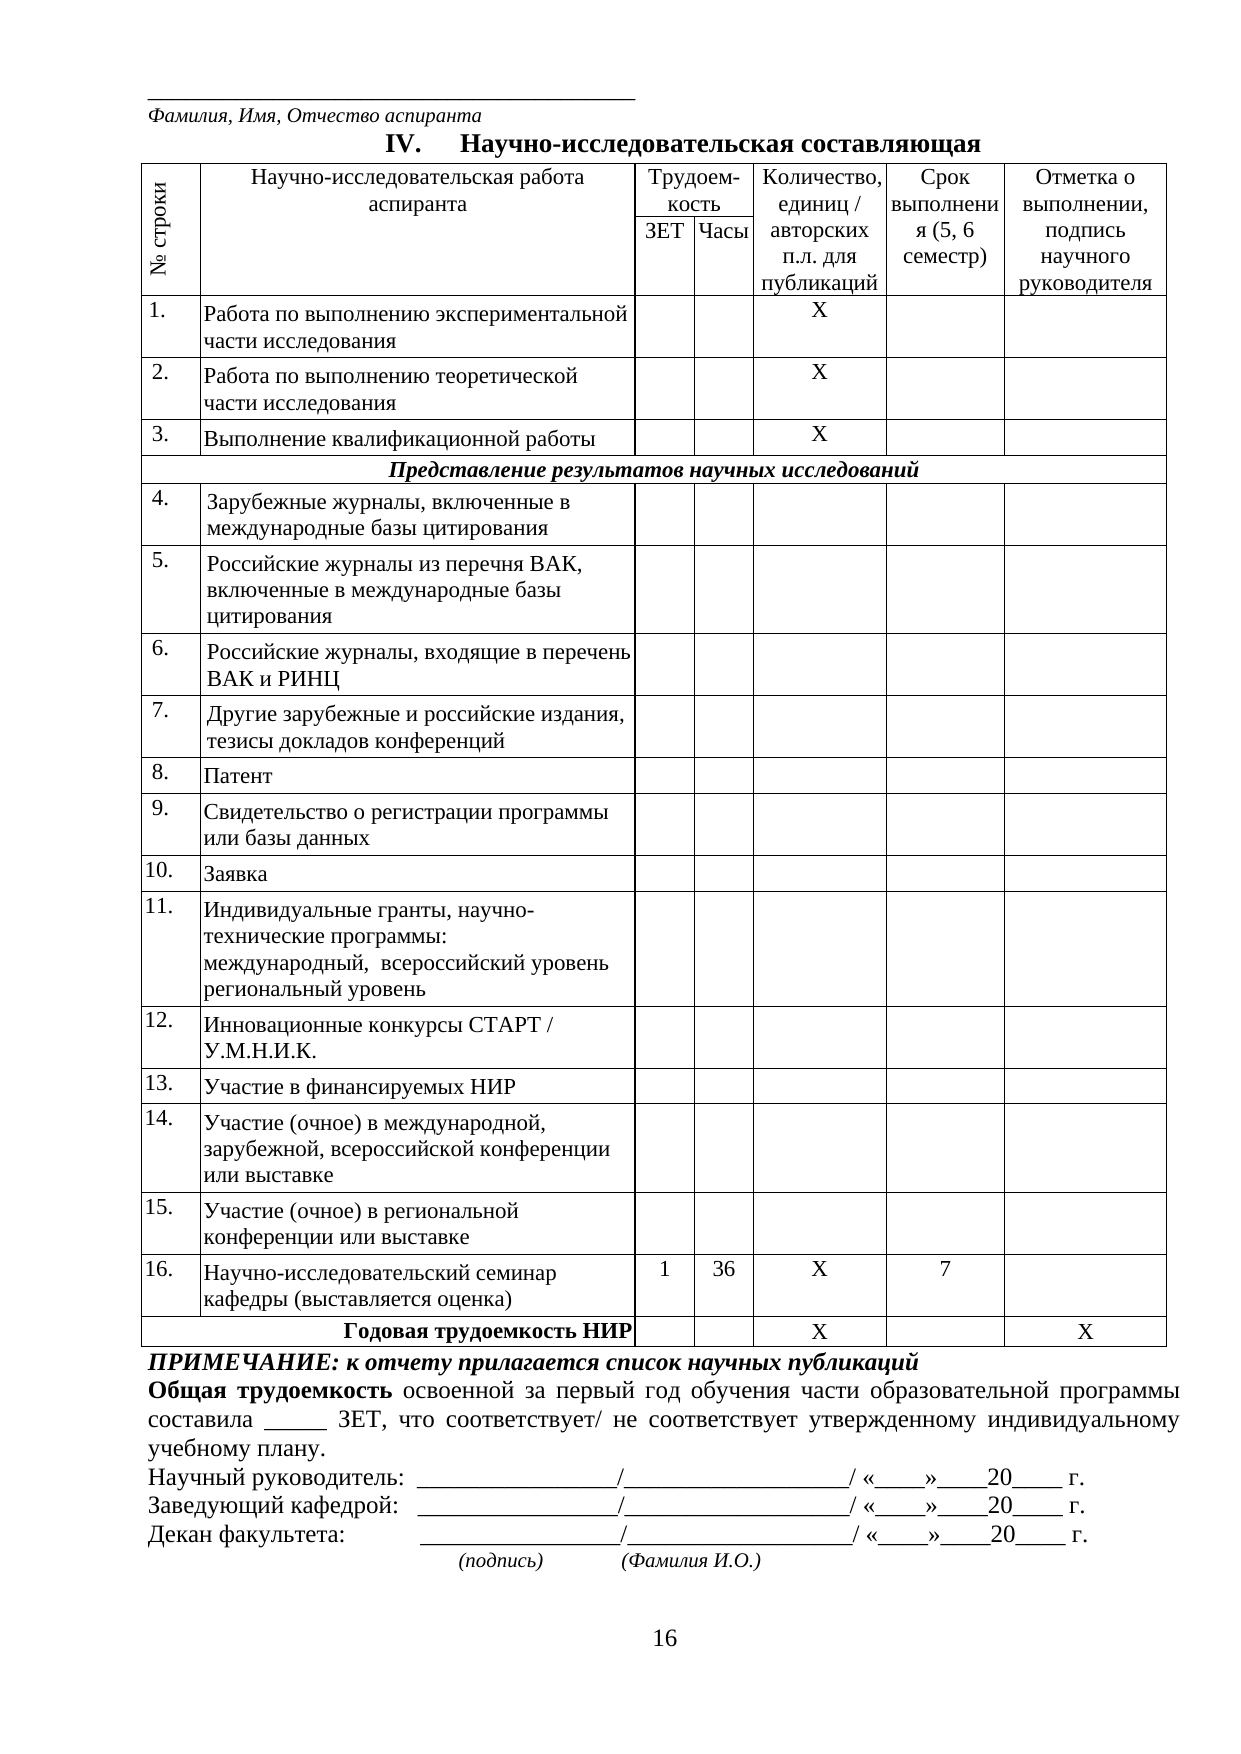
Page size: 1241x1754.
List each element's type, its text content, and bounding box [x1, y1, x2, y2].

table_cell [142, 1193, 200, 1254]
table_cell Индивидуальные гранты, научно-технические программы: международный, всероссийский уровень региональный уровень [201, 892, 634, 1006]
table_cell [887, 758, 1004, 793]
table_cell Х [754, 420, 886, 455]
table_cell [142, 1255, 200, 1316]
table_cell Другие зарубежные и российские издания, тезисы докладов конференций [201, 696, 634, 757]
table_cell [1005, 420, 1166, 455]
table_cell [754, 696, 886, 757]
table_cell [1005, 794, 1166, 855]
table_cell [142, 484, 200, 544]
table_cell [754, 1007, 886, 1068]
table_cell Заявка [201, 856, 634, 891]
table_cell [1005, 892, 1166, 1006]
table_cell [695, 1104, 753, 1192]
table_cell [636, 634, 694, 695]
table_cell [754, 546, 886, 633]
table_cell [754, 794, 886, 855]
table_cell [695, 856, 753, 891]
table_cell [695, 758, 753, 793]
table_cell [1005, 546, 1166, 633]
table_header Количество, единиц / авторских п.л. для публикаций [754, 164, 886, 295]
table_cell [695, 484, 753, 544]
table_cell [636, 484, 694, 544]
table_header Научно-исследовательская работа аспиранта [201, 164, 634, 295]
table_cell [695, 1317, 753, 1346]
table_cell [636, 1104, 694, 1192]
table_header Срок выполнения (5, 6 семестр) [887, 164, 1004, 295]
text Декан факультета: ________________/__________________/ «____»____20____ г. [148, 1519, 1181, 1548]
table_cell [142, 1104, 200, 1192]
table_cell Свидетельство о регистрации программы или базы данных [201, 794, 634, 855]
table_cell 36 [695, 1255, 753, 1316]
table_cell [695, 892, 753, 1006]
table_cell [1005, 1104, 1166, 1192]
table_cell [1005, 758, 1166, 793]
table_cell Х [754, 296, 886, 357]
table_cell [1005, 296, 1166, 357]
table_cell [1005, 696, 1166, 757]
list ПРИМЕЧАНИЕ: к отчету прилагается список научных публикаций [148, 1347, 1181, 1376]
table_cell [636, 546, 694, 633]
table_cell [636, 794, 694, 855]
table_cell Выполнение квалификационной работы [201, 420, 634, 455]
table_cell Часы [695, 217, 753, 295]
table_cell [887, 634, 1004, 695]
table_cell [695, 696, 753, 757]
table_cell [754, 1193, 886, 1254]
table_cell [887, 296, 1004, 357]
table_cell [695, 634, 753, 695]
table_cell Работа по выполнению экспериментальной части исследования [201, 296, 634, 357]
table_cell [1005, 634, 1166, 695]
table_cell [887, 794, 1004, 855]
table_cell Годовая трудоемкость НИР [142, 1317, 634, 1346]
table_cell [887, 1193, 1004, 1254]
table_cell [142, 794, 200, 855]
table_cell [142, 296, 200, 357]
table_cell [887, 484, 1004, 544]
text Научный руководитель: ________________/__________________/ «____»____20____ г. [148, 1462, 1181, 1491]
table_cell [1005, 856, 1166, 891]
table_cell [142, 358, 200, 419]
table_cell 7 [887, 1255, 1004, 1316]
list (подпись) (Фамилия И.О.) [148, 1548, 1181, 1572]
table_cell [142, 1069, 200, 1103]
table_cell [636, 856, 694, 891]
table_cell 1 [636, 1255, 694, 1316]
table_cell [887, 892, 1004, 1006]
list Научно-исследовательская составляющая [185, 127, 1181, 158]
table_cell [1005, 1255, 1166, 1316]
table_cell [695, 420, 753, 455]
table_cell [142, 546, 200, 633]
table_cell [887, 1317, 1004, 1346]
table_cell Участие (очное) в региональной конференции или выставке [201, 1193, 634, 1254]
table_cell Научно-исследовательский семинар кафедры (выставляется оценка) [201, 1255, 634, 1316]
table_cell [887, 1007, 1004, 1068]
table_cell Инновационные конкурсы СТАРТ / У.М.Н.И.К. [201, 1007, 634, 1068]
table_cell Работа по выполнению теоретической части исследования [201, 358, 634, 419]
table_cell [695, 358, 753, 419]
table_cell Х [1005, 1317, 1166, 1346]
table_cell Российские журналы из перечня ВАК, включенные в международные базы цитирования [201, 546, 634, 633]
table_cell [1005, 1069, 1166, 1103]
table_cell [636, 758, 694, 793]
table_header Отметка о выполнении, подпись научного руководителя [1005, 164, 1166, 295]
text Заведующий кафедрой: ________________/__________________/ «____»____20____ г. [148, 1491, 1181, 1519]
table_cell [1005, 358, 1166, 419]
table_header Трудоем-кость [636, 164, 753, 216]
table_cell [754, 634, 886, 695]
table_header № строки [142, 164, 200, 295]
table_cell [887, 696, 1004, 757]
table_cell [695, 296, 753, 357]
table_cell [754, 758, 886, 793]
table_cell Участие в финансируемых НИР [201, 1069, 634, 1103]
table_cell [636, 1069, 694, 1103]
table_cell [636, 696, 694, 757]
table_cell Участие (очное) в международной, зарубежной, всероссийской конференции или выставке [201, 1104, 634, 1192]
table_cell [142, 420, 200, 455]
table_cell Х [754, 1255, 886, 1316]
table_cell [754, 1104, 886, 1192]
table_cell [754, 892, 886, 1006]
table_cell [1005, 484, 1166, 544]
table_cell [754, 856, 886, 891]
table_cell [636, 358, 694, 419]
table_cell [636, 1317, 694, 1346]
table_cell [887, 420, 1004, 455]
table_cell [887, 1104, 1004, 1192]
table_cell Представление результатов научных исследований [142, 456, 1166, 482]
table_cell [1005, 1007, 1166, 1068]
table_cell [142, 1007, 200, 1068]
list Общая трудоемкость освоенной за первый год обучения части образовательной программы составила _____ ЗЕТ, что соответствует/ не соответствует утвержденному индивидуальному учебному плану. [148, 1376, 1181, 1462]
table_cell Зарубежные журналы, включенные в международные базы цитирования [201, 484, 634, 544]
table_cell [142, 696, 200, 757]
table_cell [636, 296, 694, 357]
table_cell [754, 484, 886, 544]
table_cell [695, 1193, 753, 1254]
table_cell [636, 1007, 694, 1068]
table_cell [754, 1069, 886, 1103]
table_cell [887, 856, 1004, 891]
table_cell Патент [201, 758, 634, 793]
table_cell [636, 420, 694, 455]
table_cell [695, 794, 753, 855]
table_cell Х [754, 358, 886, 419]
table_cell [636, 892, 694, 1006]
table_cell Х [754, 1317, 886, 1346]
table_cell Российские журналы, входящие в перечень ВАК и РИНЦ [201, 634, 634, 695]
table_cell [142, 758, 200, 793]
table_cell [636, 1193, 694, 1254]
table_cell [887, 546, 1004, 633]
table_cell [887, 1069, 1004, 1103]
table_cell [695, 1007, 753, 1068]
table_cell [695, 1069, 753, 1103]
table_cell [142, 856, 200, 891]
table_cell [1005, 1193, 1166, 1254]
table_cell [142, 634, 200, 695]
table_cell [695, 546, 753, 633]
table_cell ЗЕТ [636, 217, 694, 295]
table_cell [142, 892, 200, 1006]
table_cell [887, 358, 1004, 419]
